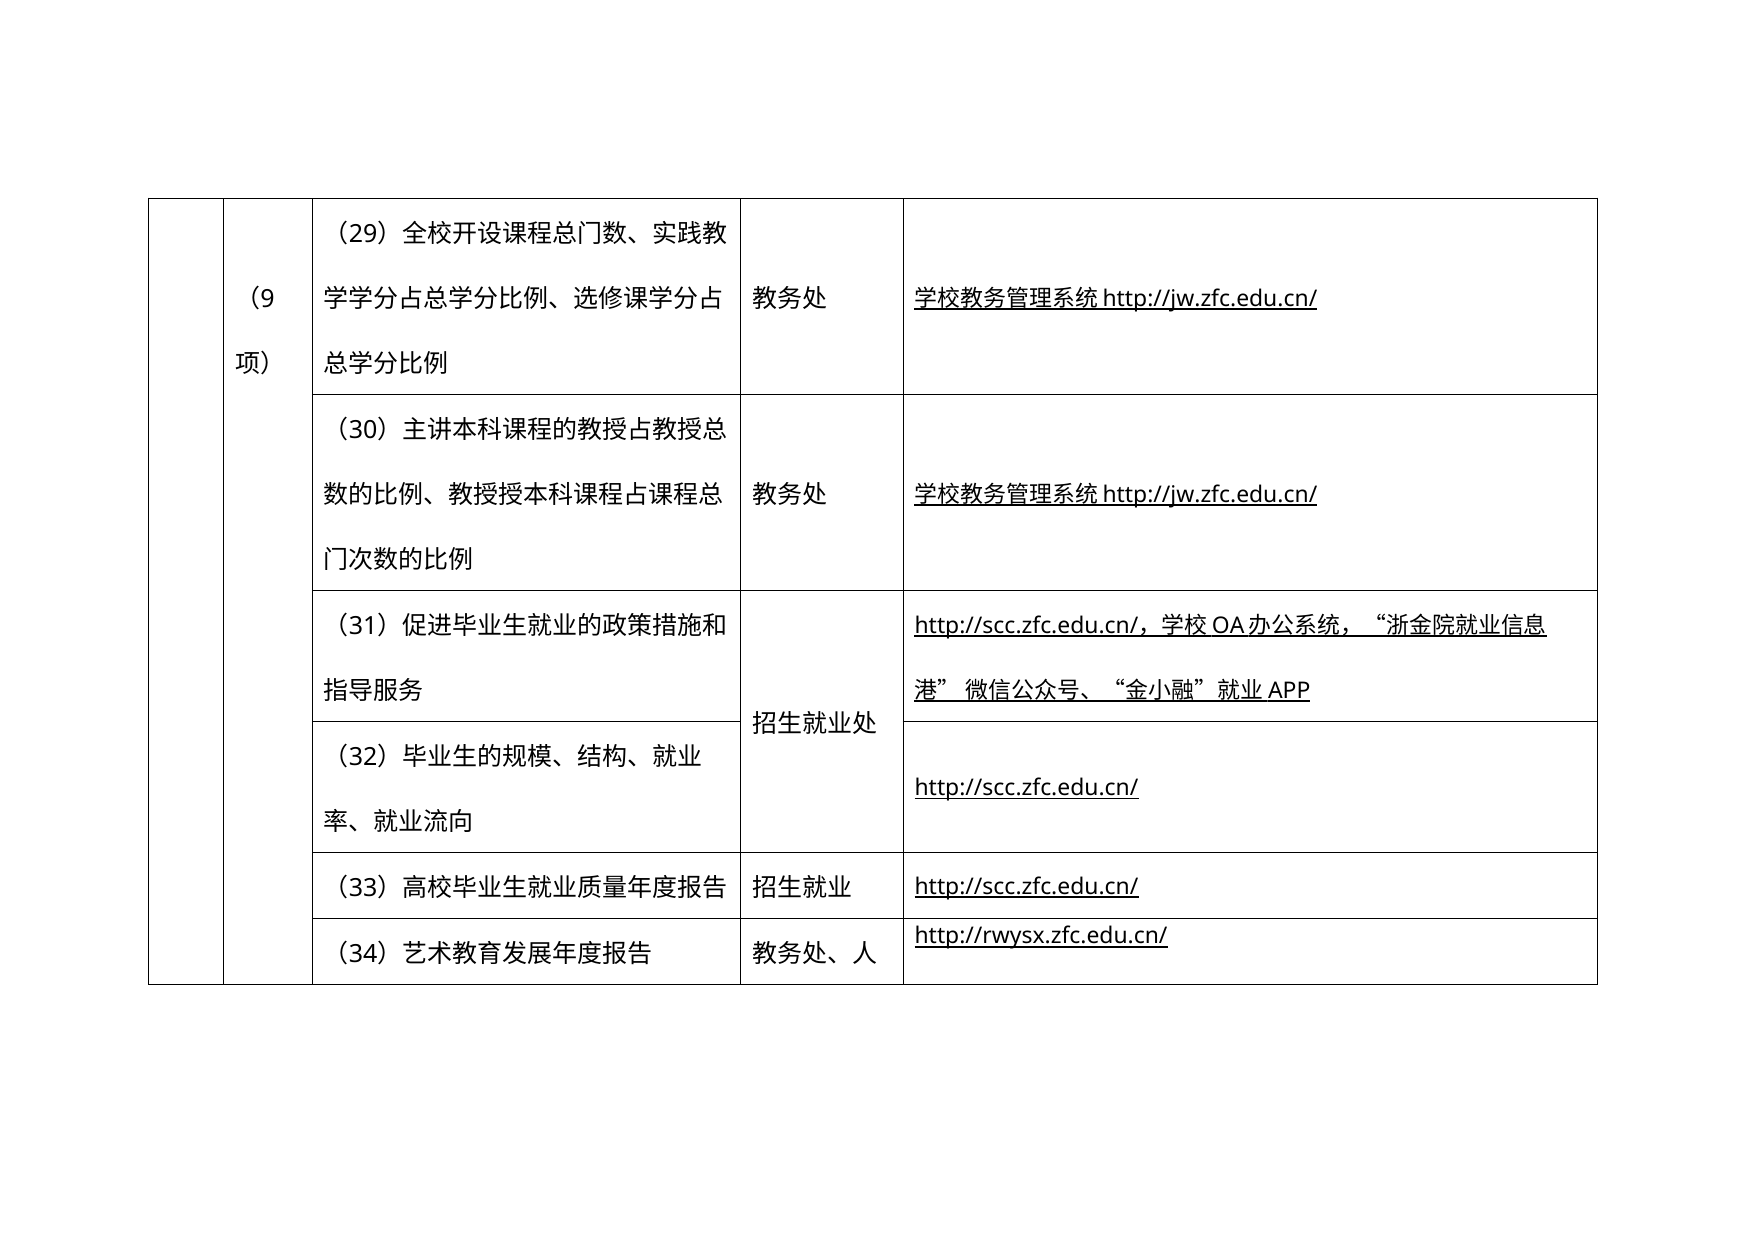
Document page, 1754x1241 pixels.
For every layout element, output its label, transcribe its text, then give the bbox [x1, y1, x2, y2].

table_cell （31）促进毕业生就业的政策措施和指导服务 [313, 591, 740, 721]
table_cell 教务处 [741, 395, 903, 590]
table_cell http://scc.zfc.edu.cn/ [904, 722, 1597, 852]
table_cell （30）主讲本科课程的教授占教授总数的比例、教授授本科课程占课程总门次数的比例 [313, 395, 740, 590]
table_cell （32）毕业生的规模、结构、就业率、就业流向 [313, 722, 740, 852]
table_cell http://scc.zfc.edu.cn/ [904, 853, 1597, 918]
table_cell 学校教务管理系统http://jw.zfc.edu.cn/ [904, 199, 1597, 394]
table_cell （34）艺术教育发展年度报告 [313, 919, 740, 984]
table_cell （29）全校开设课程总门数、实践教学学分占总学分比例、选修课学分占总学分比例 [313, 199, 740, 394]
table_cell 招生就业 [741, 853, 903, 918]
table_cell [904, 919, 1597, 984]
table_cell 招生就业处 [741, 591, 903, 852]
table_cell （33）高校毕业生就业质量年度报告 [313, 853, 740, 918]
table_cell http://scc.zfc.edu.cn/，学校OA办公系统，“浙金院就业信息港” 微信公众号、“金小融”就业APP [904, 591, 1597, 721]
table_cell 教务处 [741, 199, 903, 394]
table_cell 学校教务管理系统http://jw.zfc.edu.cn/ [904, 395, 1597, 590]
table_cell 教务处、人文艺术学院 [741, 919, 903, 984]
